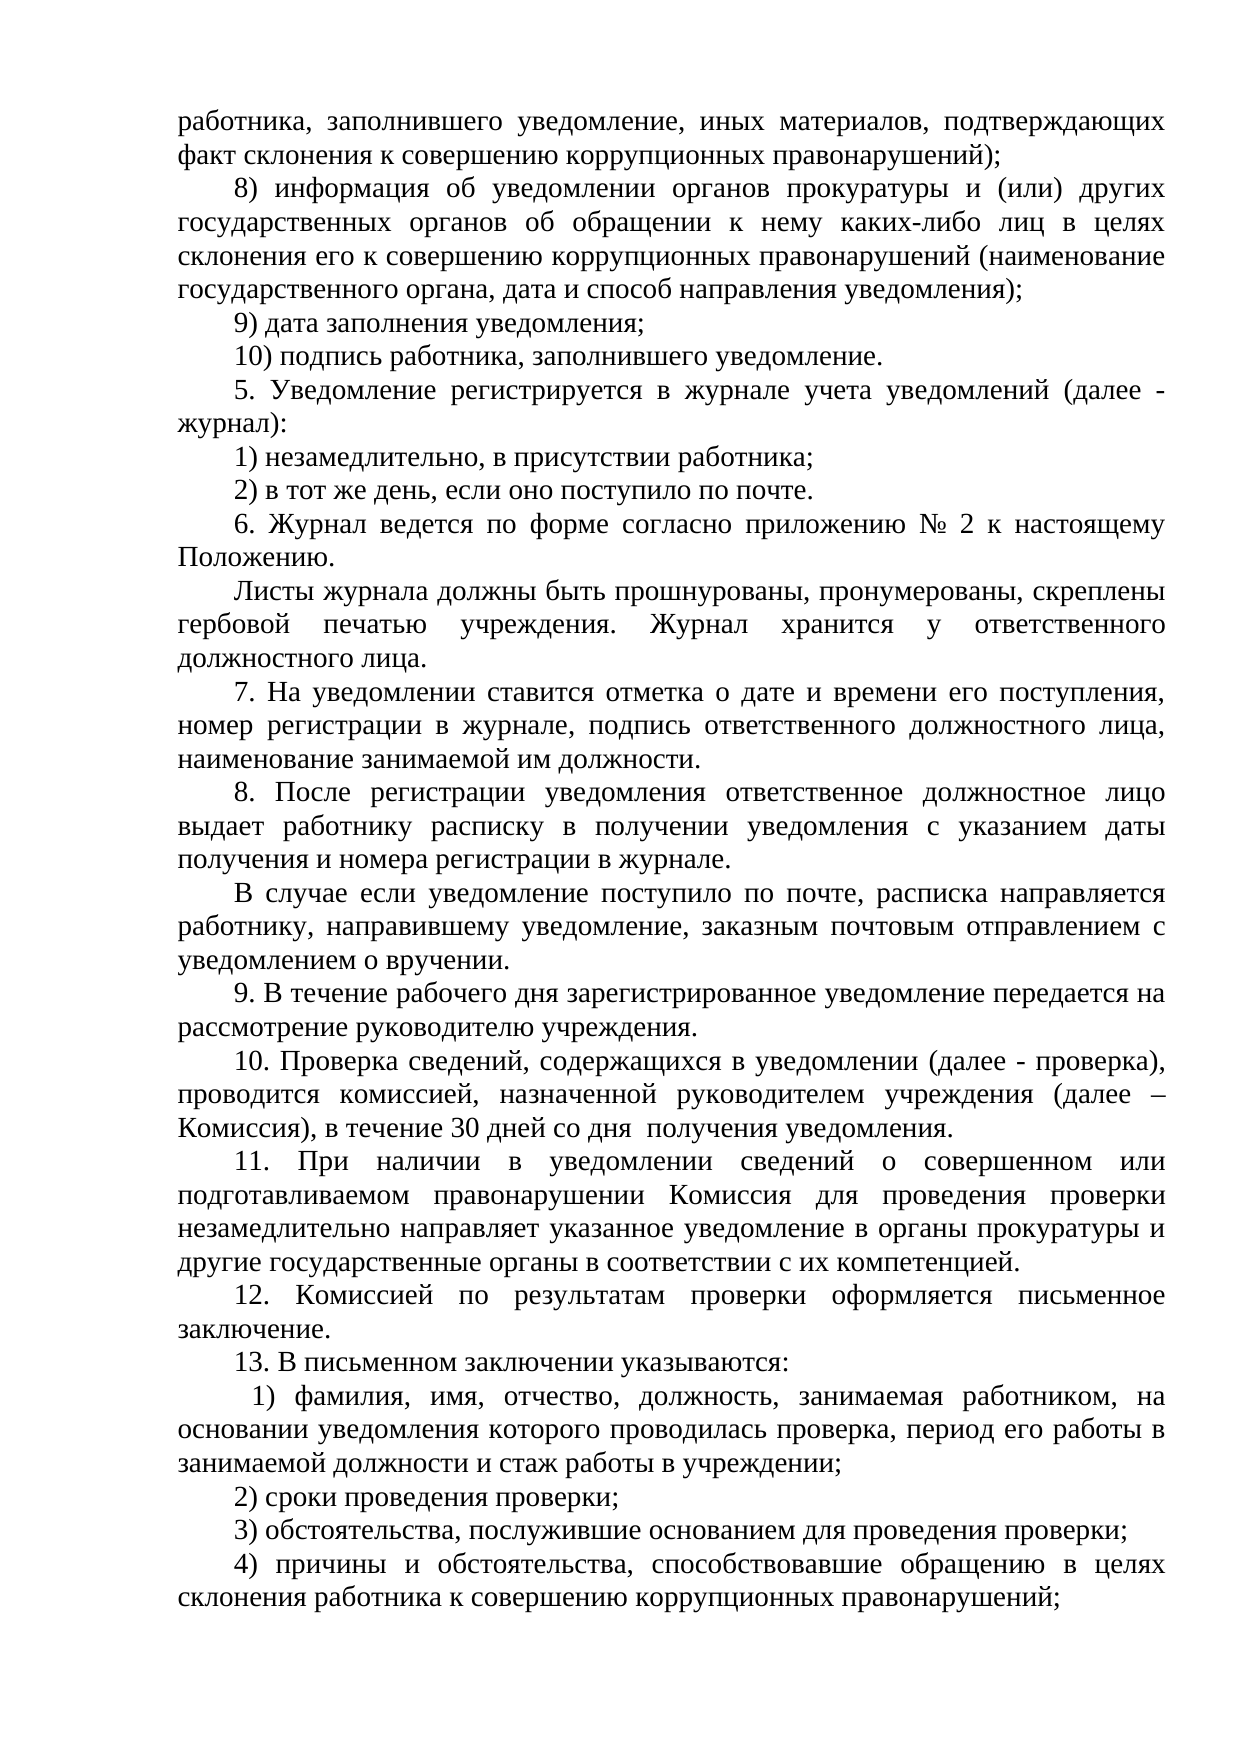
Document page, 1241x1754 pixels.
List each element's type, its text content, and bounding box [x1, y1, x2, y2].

text 11. При наличии в уведомлении сведений о совершенном или подготавливаемом правонарушении Комиссия для проведения проверки незамедлительно направляет указанное уведомление в органы прокуратуры и другие государственные органы в соответствии с их компетенцией. [177, 1143, 1166, 1277]
text 10. Проверка сведений, содержащихся в уведомлении (далее - проверка), проводится комиссией, назначенной руководителем учреждения (далее – Комиссия), в течение 30 дней со дня получения уведомления. [177, 1043, 1166, 1143]
text 9) дата заполнения уведомления; [177, 305, 1166, 338]
text 1) фамилия, имя, отчество, должность, занимаемая работником, на основании уведомления которого проводилась проверка, период его работы в занимаемой должности и стаж работы в учреждении; [177, 1378, 1166, 1479]
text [177, 103, 1166, 171]
text 10) подпись работника, заполнившего уведомление. [177, 338, 1166, 372]
text 1) незамедлительно, в присутствии работника; [177, 439, 1166, 472]
text 8) информация об уведомлении органов прокуратуры и (или) других государственных органов об обращении к нему каких-либо лиц в целях склонения его к совершению коррупционных правонарушений (наименование государственного органа, дата и способ направления уведомления); [177, 171, 1166, 305]
text 12. Комиссией по результатам проверки оформляется письменное заключение. [177, 1277, 1166, 1344]
text 13. В письменном заключении указываются: [177, 1344, 1166, 1378]
text 5. Уведомление регистрируется в журнале учета уведомлений (далее - журнал): [177, 372, 1166, 439]
text В случае если уведомление поступило по почте, расписка направляется работнику, направившему уведомление, заказным почтовым отправлением с уведомлением о вручении. [177, 875, 1166, 976]
text 2) в тот же день, если оно поступило по почте. [177, 472, 1166, 506]
text Листы журнала должны быть прошнурованы, пронумерованы, скреплены гербовой печатью учреждения. Журнал хранится у ответственного должностного лица. [177, 573, 1166, 674]
text 7. На уведомлении ставится отметка о дате и времени его поступления, номер регистрации в журнале, подпись ответственного должностного лица, наименование занимаемой им должности. [177, 674, 1166, 774]
text 3) обстоятельства, послужившие основанием для проведения проверки; [177, 1512, 1166, 1546]
text 8. После регистрации уведомления ответственное должностное лицо выдает работнику расписку в получении уведомления с указанием даты получения и номера регистрации в журнале. [177, 774, 1166, 875]
text 6. Журнал ведется по форме согласно приложению № 2 к настоящему Положению. [177, 506, 1166, 573]
text 2) сроки проведения проверки; [177, 1479, 1166, 1512]
text 9. В течение рабочего дня зарегистрированное уведомление передается на рассмотрение руководителю учреждения. [177, 976, 1166, 1043]
text 4) причины и обстоятельства, способствовавшие обращению в целях склонения работника к совершению коррупционных правонарушений; [177, 1546, 1166, 1613]
